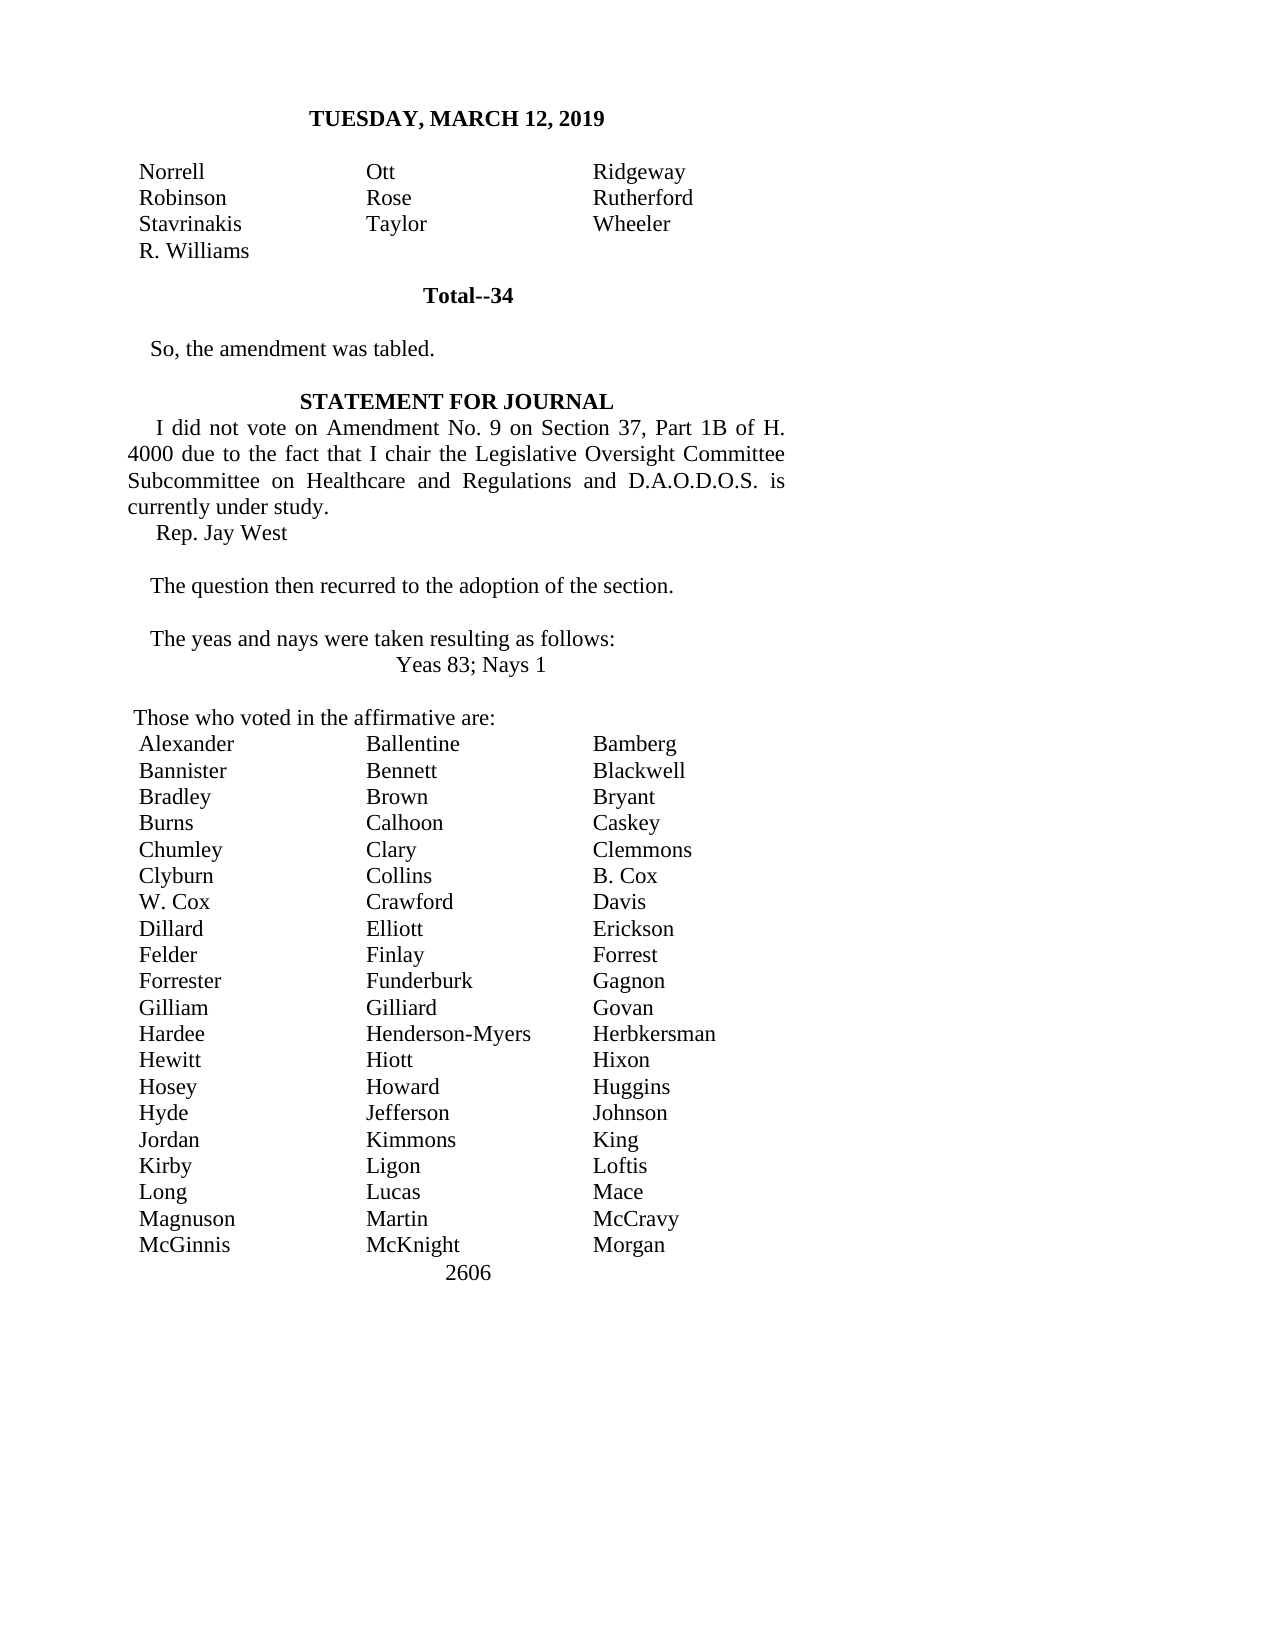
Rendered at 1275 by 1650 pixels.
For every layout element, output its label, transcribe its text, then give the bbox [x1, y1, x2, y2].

text Rep. Jay West [127, 519, 786, 546]
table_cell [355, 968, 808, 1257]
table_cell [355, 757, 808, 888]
text Total--34 [127, 282, 786, 309]
text Yeas 83; Nays 1 [127, 651, 786, 678]
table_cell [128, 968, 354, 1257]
text I did not vote on Amendment No. 9 on Section 37, Part 1B of H. 4000 due to the fact that I chair the Legislative Oversight Committee Subcommittee on Healthcare and Regulations and D.A.O.D.O.S. is currently under study. [127, 414, 786, 519]
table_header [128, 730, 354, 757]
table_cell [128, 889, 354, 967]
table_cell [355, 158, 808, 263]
text Those who voted in the affirmative are: [127, 704, 786, 730]
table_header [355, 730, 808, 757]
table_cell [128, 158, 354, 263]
title STATEMENT FOR JOURNAL [127, 388, 786, 414]
text The question then recurred to the adoption of the section. [127, 572, 786, 598]
text The yeas and nays were taken resulting as follows: [127, 625, 786, 651]
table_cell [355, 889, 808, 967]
text So, the amendment was tabled. [127, 335, 786, 361]
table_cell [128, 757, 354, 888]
